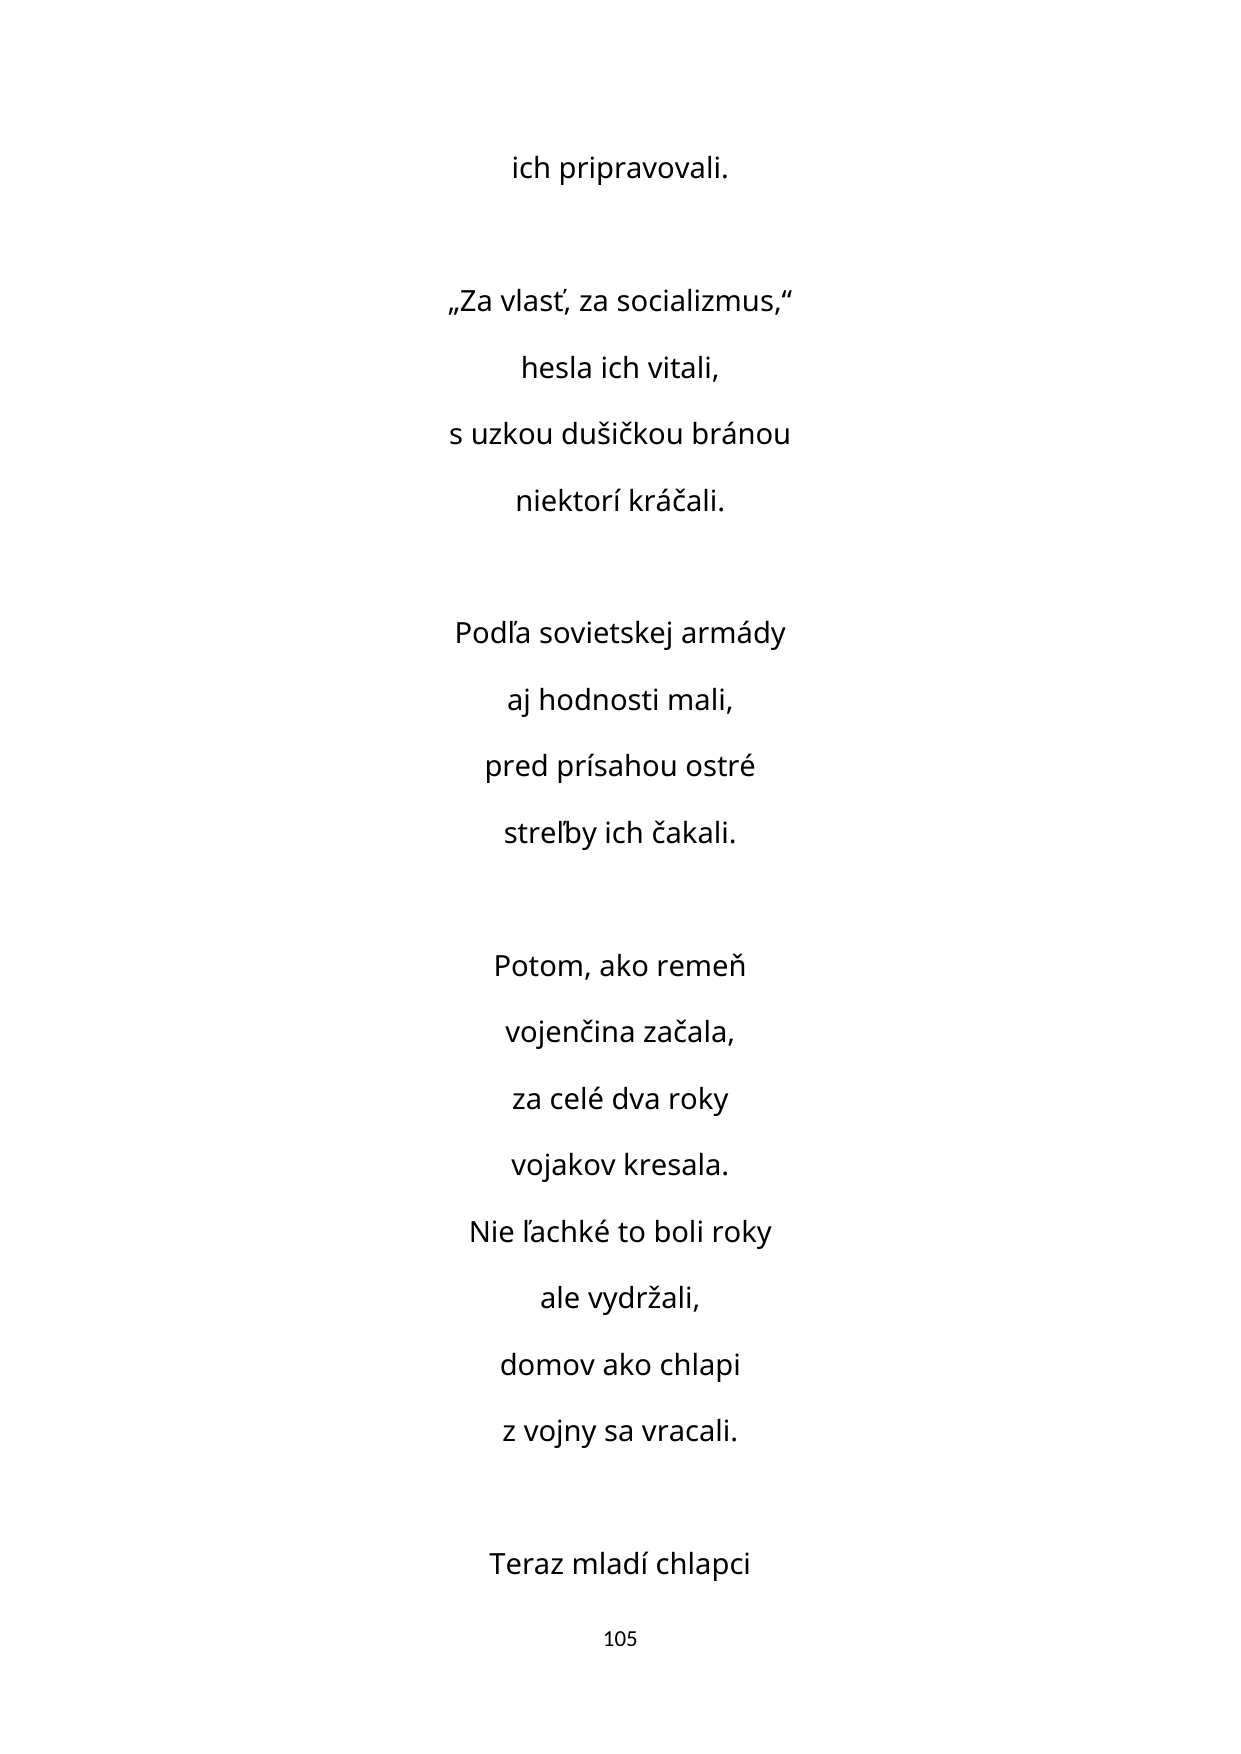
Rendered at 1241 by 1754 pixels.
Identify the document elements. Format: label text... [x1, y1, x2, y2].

text aj hodnosti mali, [148, 679, 1093, 719]
text streľby ich čakali. [148, 812, 1093, 852]
text vojakov kresala. [148, 1144, 1093, 1184]
text pred prísahou ostré [148, 746, 1093, 785]
text ale vydržali, [148, 1277, 1093, 1317]
text Potom, ako remeň [148, 945, 1093, 985]
text s uzkou dušičkou bránou [148, 413, 1093, 453]
text hesla ich vitali, [148, 347, 1093, 387]
text „Za vlasť, za socializmus,“ [148, 281, 1093, 320]
text ich pripravovali. [148, 148, 1093, 187]
text Nie ľachké to boli roky [148, 1211, 1093, 1251]
text z vojny sa vracali. [148, 1410, 1093, 1450]
text domov ako chlapi [148, 1344, 1093, 1383]
text za celé dva roky [148, 1078, 1093, 1118]
text niektorí kráčali. [148, 480, 1093, 519]
text Teraz mladí chlapci [148, 1543, 1093, 1583]
text Podľa sovietskej armády [148, 613, 1093, 652]
text vojenčina začala, [148, 1012, 1093, 1051]
